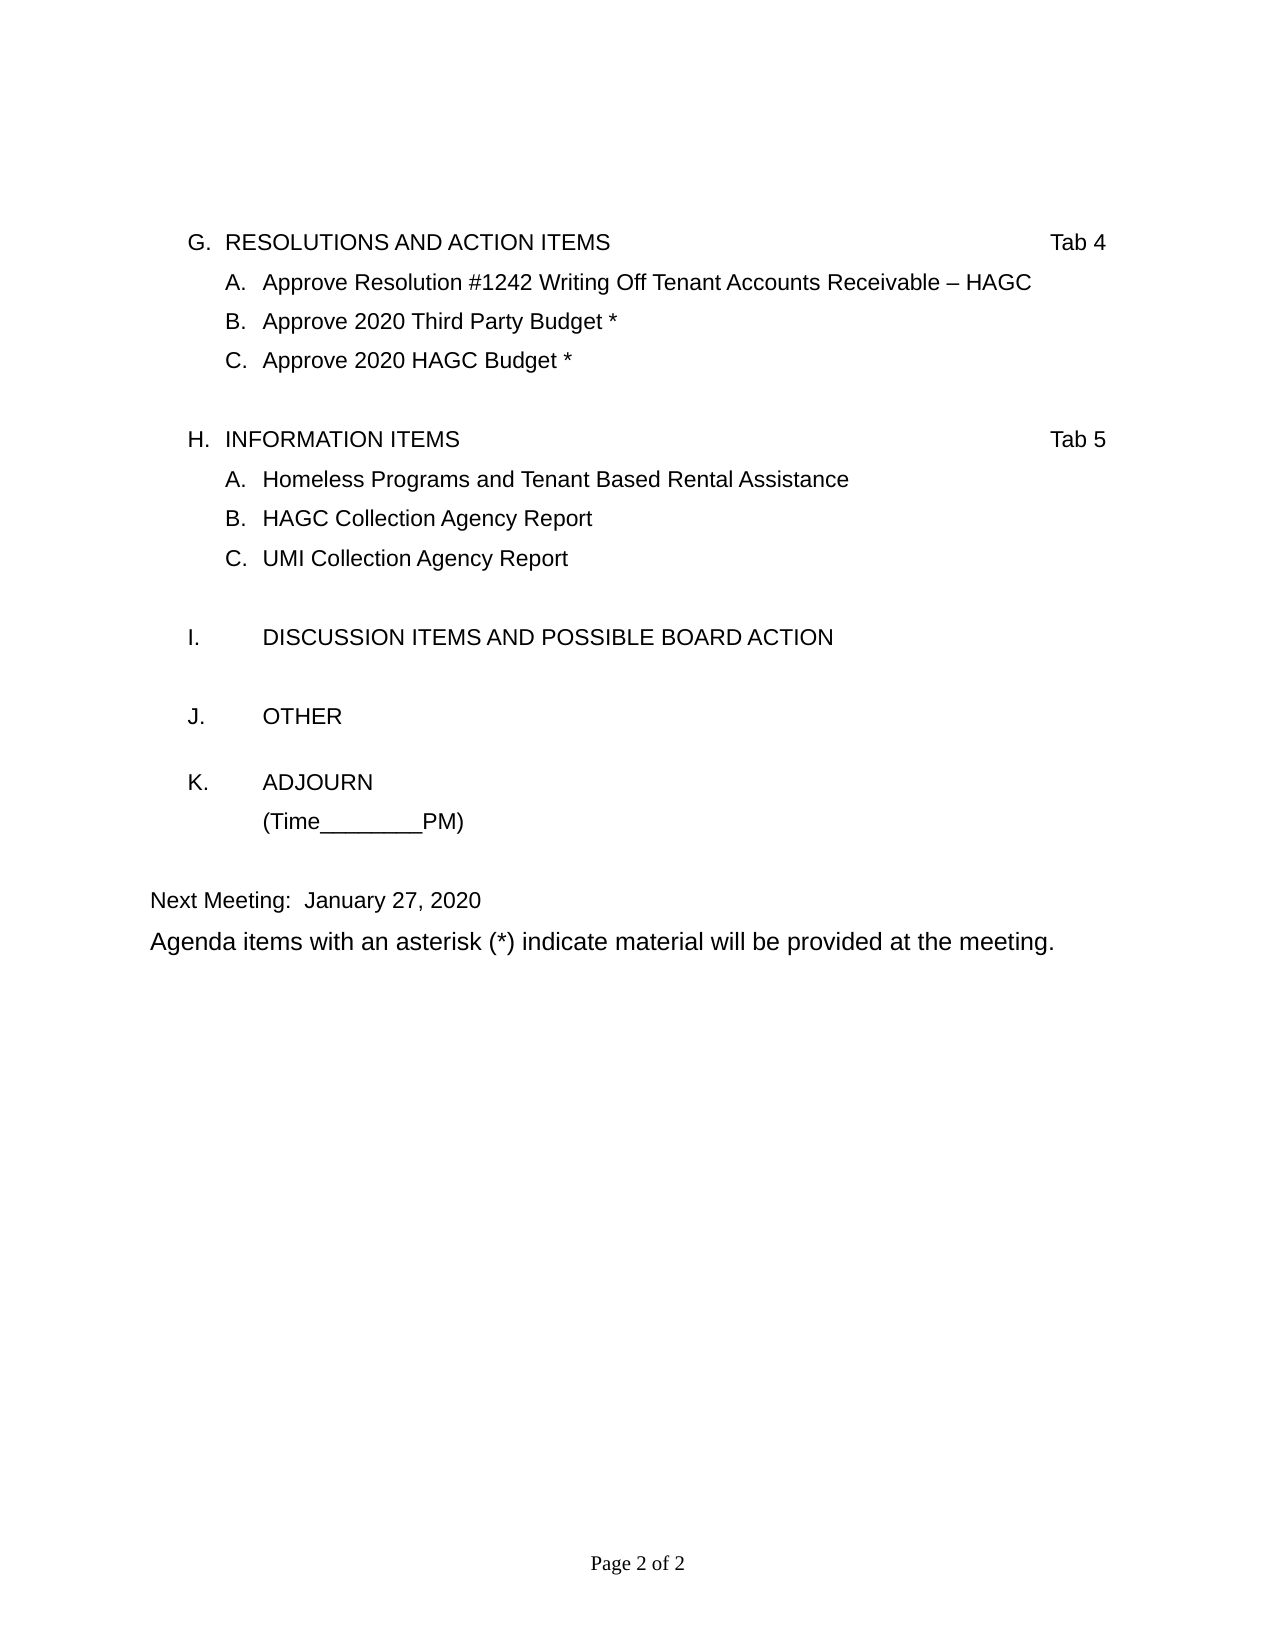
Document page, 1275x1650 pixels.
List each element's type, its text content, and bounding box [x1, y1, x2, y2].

list ADJOURN [187, 768, 1125, 795]
list OTHER [187, 703, 1125, 729]
list DISCUSSION ITEMS AND POSSIBLE BOARD ACTION [187, 624, 1125, 650]
list Approve 2020 HAGC Budget * [225, 347, 1125, 374]
list Approve 2020 Third Party Budget * [225, 308, 1125, 334]
list UMI Collection Agency Report [225, 545, 1125, 571]
text Agenda items with an asterisk (*) indicate material will be provided at the meeting. [150, 926, 1125, 955]
list RESOLUTIONS AND ACTION ITEMS Tab 4 [187, 229, 1125, 255]
text Next Meeting: January 27, 2020 [150, 887, 1125, 913]
text (Time________PM) [187, 808, 1125, 834]
list INFORMATION ITEMS Tab 5 [187, 426, 1125, 453]
list Approve Resolution #1242 Writing Off Tenant Accounts Receivable – HAGC [225, 268, 1125, 295]
list Homeless Programs and Tenant Based Rental Assistance [225, 466, 1125, 492]
list HAGC Collection Agency Report [225, 505, 1125, 532]
